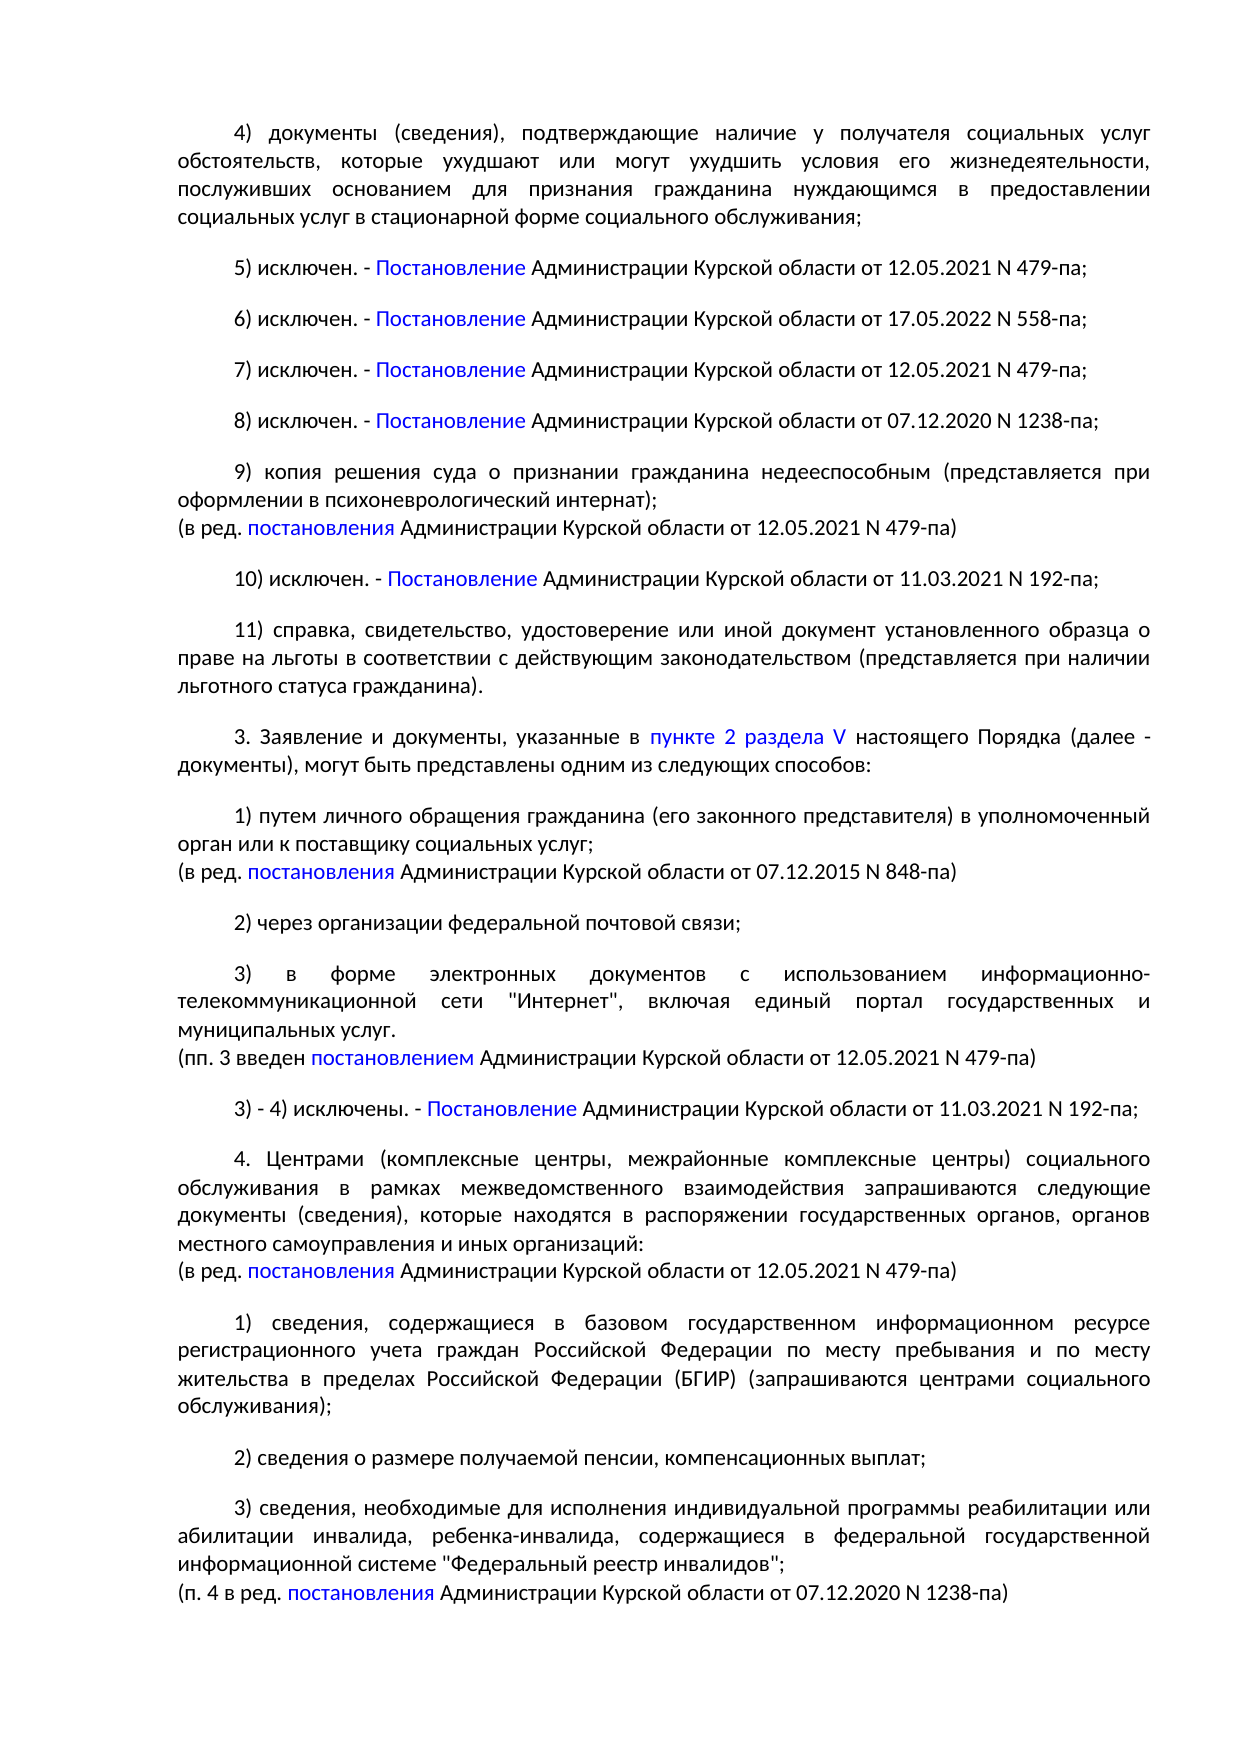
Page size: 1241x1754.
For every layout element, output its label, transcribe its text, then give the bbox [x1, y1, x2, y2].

text 4. Центрами (комплексные центры, межрайонные комплексные центры) социального обслуживания в рамках межведомственного взаимодействия запрашиваются следующие документы (сведения), которые находятся в распоряжении государственных органов, органов местного самоуправления и иных организаций: [177, 1144, 1152, 1257]
text 1) сведения, содержащиеся в базовом государственном информационном ресурсе регистрационного учета граждан Российской Федерации по месту пребывания и по месту жительства в пределах Российской Федерации (БГИР) (запрашиваются центрами социального обслуживания); [177, 1308, 1152, 1420]
text (в ред. постановления Администрации Курской области от 12.05.2021 N 479-па) [177, 513, 1152, 541]
text (в ред. постановления Администрации Курской области от 07.12.2015 N 848-па) [177, 857, 1152, 885]
text 4) документы (сведения), подтверждающие наличие у получателя социальных услуг обстоятельств, которые ухудшают или могут ухудшить условия его жизнедеятельности, послуживших основанием для признания гражданина нуждающимся в предоставлении социальных услуг в стационарной форме социального обслуживания; [177, 118, 1152, 230]
text (пп. 3 введен постановлением Администрации Курской области от 12.05.2021 N 479-па) [177, 1043, 1152, 1071]
text 3) сведения, необходимые для исполнения индивидуальной программы реабилитации или абилитации инвалида, ребенка-инвалида, содержащиеся в федеральной государственной информационной системе "Федеральный реестр инвалидов"; [177, 1493, 1152, 1578]
text 10) исключен. - Постановление Администрации Курской области от 11.03.2021 N 192-па; [177, 564, 1152, 592]
text 2) через организации федеральной почтовой связи; [177, 908, 1152, 936]
text 7) исключен. - Постановление Администрации Курской области от 12.05.2021 N 479-па; [177, 355, 1152, 383]
text 11) справка, свидетельство, удостоверение или иной документ установленного образца о праве на льготы в соответствии с действующим законодательством (представляется при наличии льготного статуса гражданина). [177, 615, 1152, 699]
text 5) исключен. - Постановление Администрации Курской области от 12.05.2021 N 479-па; [177, 253, 1152, 281]
text 9) копия решения суда о признании гражданина недееспособным (представляется при оформлении в психоневрологический интернат); [177, 457, 1152, 513]
text 1) путем личного обращения гражданина (его законного представителя) в уполномоченный орган или к поставщику социальных услуг; [177, 801, 1152, 857]
text 8) исключен. - Постановление Администрации Курской области от 07.12.2020 N 1238-па; [177, 406, 1152, 434]
text (п. 4 в ред. постановления Администрации Курской области от 07.12.2020 N 1238-па) [177, 1578, 1152, 1606]
text 6) исключен. - Постановление Администрации Курской области от 17.05.2022 N 558-па; [177, 304, 1152, 332]
text (в ред. постановления Администрации Курской области от 12.05.2021 N 479-па) [177, 1257, 1152, 1285]
text 3) - 4) исключены. - Постановление Администрации Курской области от 11.03.2021 N 192-па; [177, 1094, 1152, 1122]
text 2) сведения о размере получаемой пенсии, компенсационных выплат; [177, 1443, 1152, 1471]
text 3) в форме электронных документов с использованием информационно-телекоммуникационной сети "Интернет", включая единый портал государственных и муниципальных услуг. [177, 959, 1152, 1043]
text 3. Заявление и документы, указанные в пункте 2 раздела V настоящего Порядка (далее - документы), могут быть представлены одним из следующих способов: [177, 722, 1152, 778]
